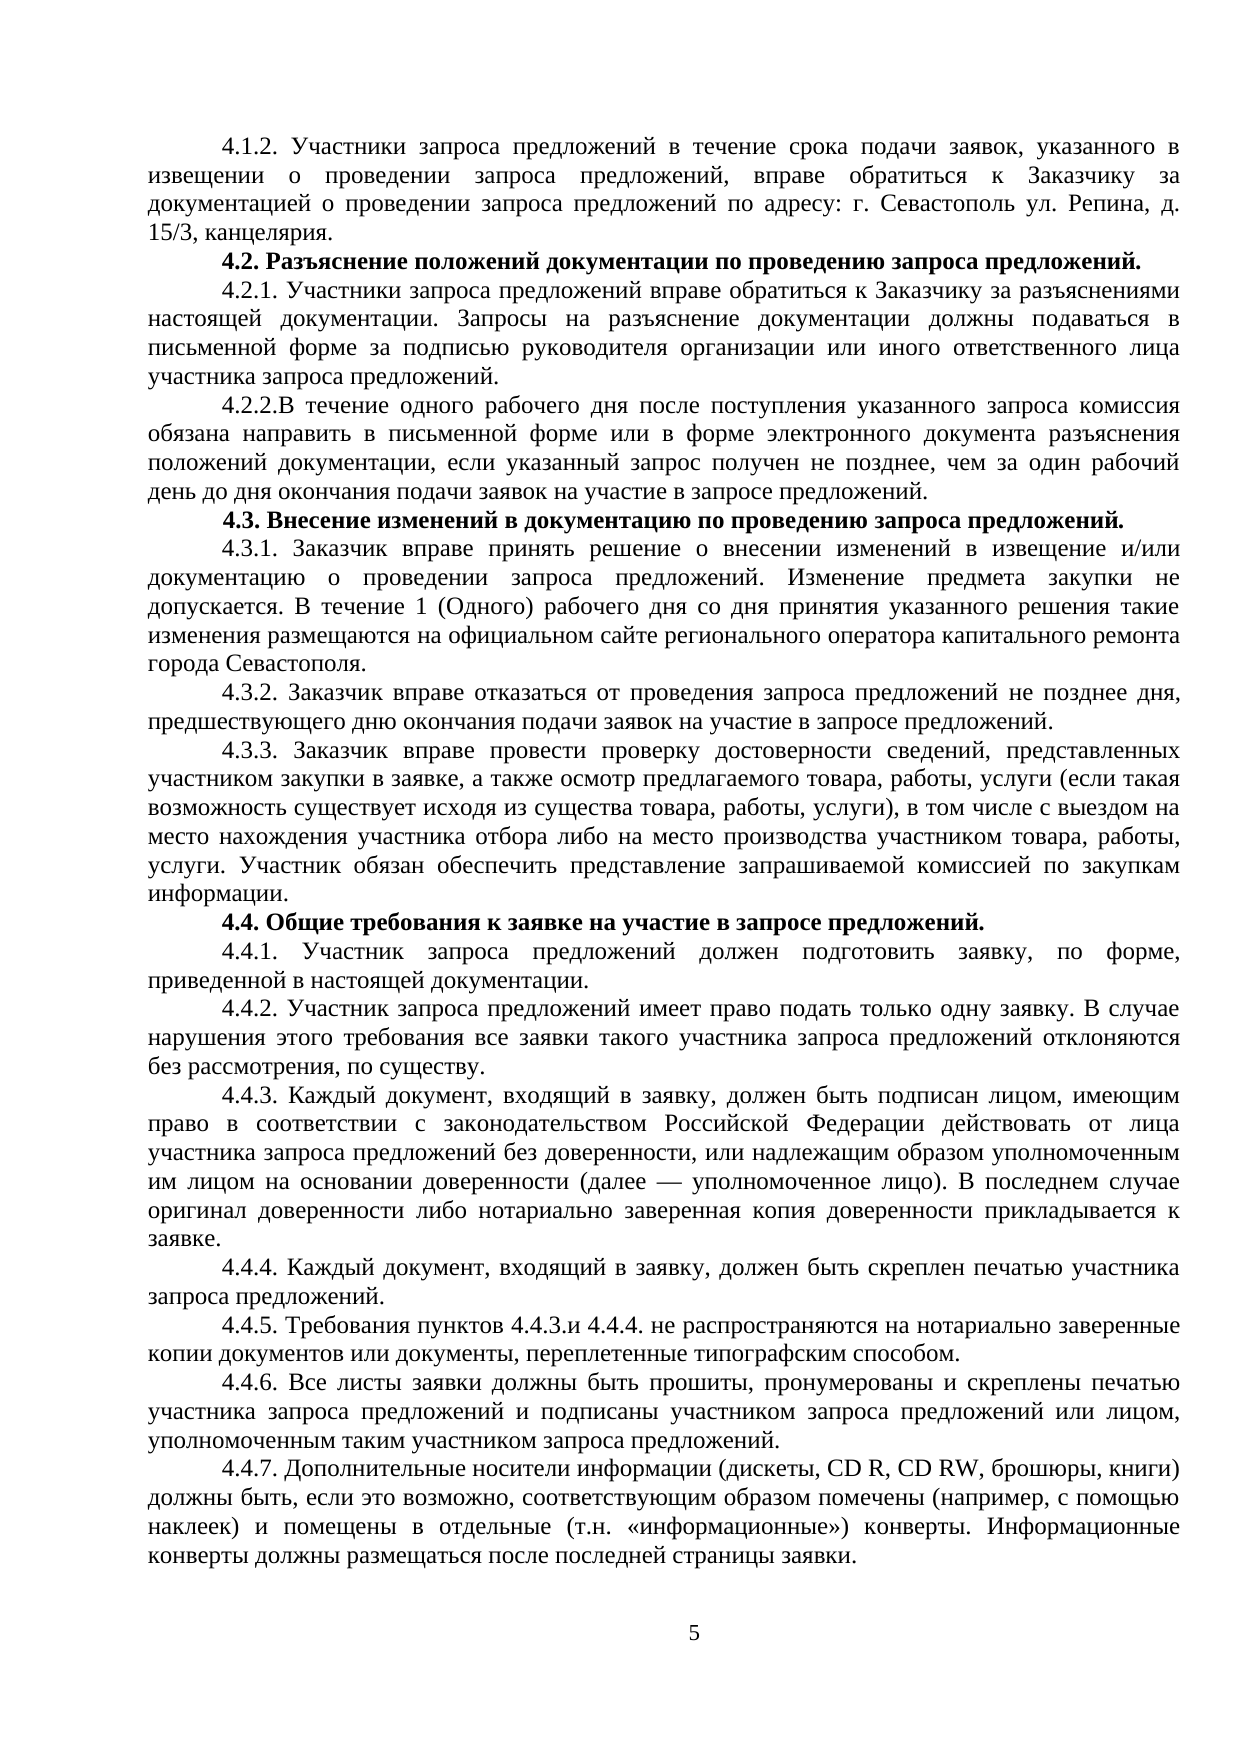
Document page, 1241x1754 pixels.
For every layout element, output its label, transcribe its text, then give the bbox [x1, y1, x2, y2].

text 4.4.6. Все листы заявки должны быть прошиты, пронумерованы и скреплены печатью участника запроса предложений и подписаны участником запроса предложений или лицом, уполномоченным таким участником запроса предложений. [148, 1367, 1181, 1453]
text 4.4. Общие требования к заявке на участие в запросе предложений. [148, 907, 1181, 936]
text 4.4.2. Участник запроса предложений имеет право подать только одну заявку. В случае нарушения этого требования все заявки такого участника запроса предложений отклоняются без рассмотрения, по существу. [148, 993, 1181, 1080]
text 4.3.1. Заказчик вправе принять решение о внесении изменений в извещение и/или документацию о проведении запроса предложений. Изменение предмета закупки не допускается. В течение 1 (Одного) рабочего дня со дня принятия указанного решения такие изменения размещаются на официальном сайте регионального оператора капитального ремонта города Севастополя. [148, 533, 1181, 677]
text 4.1.2. Участники запроса предложений в течение срока подачи заявок, указанного в извещении о проведении запроса предложений, вправе обратиться к Заказчику за документацией о проведении запроса предложений по адресу: г. Севастополь ул. Репина, д. 15/3, канцелярия. [148, 131, 1181, 246]
text 4.2.2.В течение одного рабочего дня после поступления указанного запроса комиссия обязана направить в письменной форме или в форме электронного документа разъяснения положений документации, если указанный запрос получен не позднее, чем за один рабочий день до дня окончания подачи заявок на участие в запросе предложений. [148, 390, 1181, 505]
text 4.2.1. Участники запроса предложений вправе обратиться к Заказчику за разъяснениями настоящей документации. Запросы на разъяснение документации должны подаваться в письменной форме за подписью руководителя организации или иного ответственного лица участника запроса предложений. [148, 275, 1181, 390]
text 4.4.3. Каждый документ, входящий в заявку, должен быть подписан лицом, имеющим право в соответствии с законодательством Российской Федерации действовать от лица участника запроса предложений без доверенности, или надлежащим образом уполномоченным им лицом на основании доверенности (далее — уполномоченное лицо). В последнем случае оригинал доверенности либо нотариально заверенная копия доверенности прикладывается к заявке. [148, 1080, 1181, 1252]
text 4.4.5. Требования пунктов 4.4.3.и 4.4.4. не распространяются на нотариально заверенные копии документов или документы, переплетенные типографским способом. [148, 1310, 1181, 1367]
text 4.3.2. Заказчик вправе отказаться от проведения запроса предложений не позднее дня, предшествующего дню окончания подачи заявок на участие в запросе предложений. [148, 677, 1181, 735]
text 4.2. Разъяснение положений документации по проведению запроса предложений. [148, 246, 1181, 275]
text 4.4.1. Участник запроса предложений должен подготовить заявку, по форме, приведенной в настоящей документации. [148, 936, 1181, 993]
text 4.3.3. Заказчик вправе провести проверку достоверности сведений, представленных участником закупки в заявке, а также осмотр предлагаемого товара, работы, услуги (если такая возможность существует исходя из существа товара, работы, услуги), в том числе с выездом на место нахождения участника отбора либо на место производства участником товара, работы, услуги. Участник обязан обеспечить представление запрашиваемой комиссией по закупкам информации. [148, 735, 1181, 907]
text 4.4.4. Каждый документ, входящий в заявку, должен быть скреплен печатью участника запроса предложений. [148, 1252, 1181, 1310]
text 4.3. Внесение изменений в документацию по проведению запроса предложений. [223, 505, 1181, 533]
text 4.4.7. Дополнительные носители информации (дискеты, CD R, CD RW, брошюры, книги) должны быть, если это возможно, соответствующим образом помечены (например, с помощью наклеек) и помещены в отдельные (т.н. «информационные») конверты. Информационные конверты должны размещаться после последней страницы заявки. [148, 1453, 1181, 1568]
